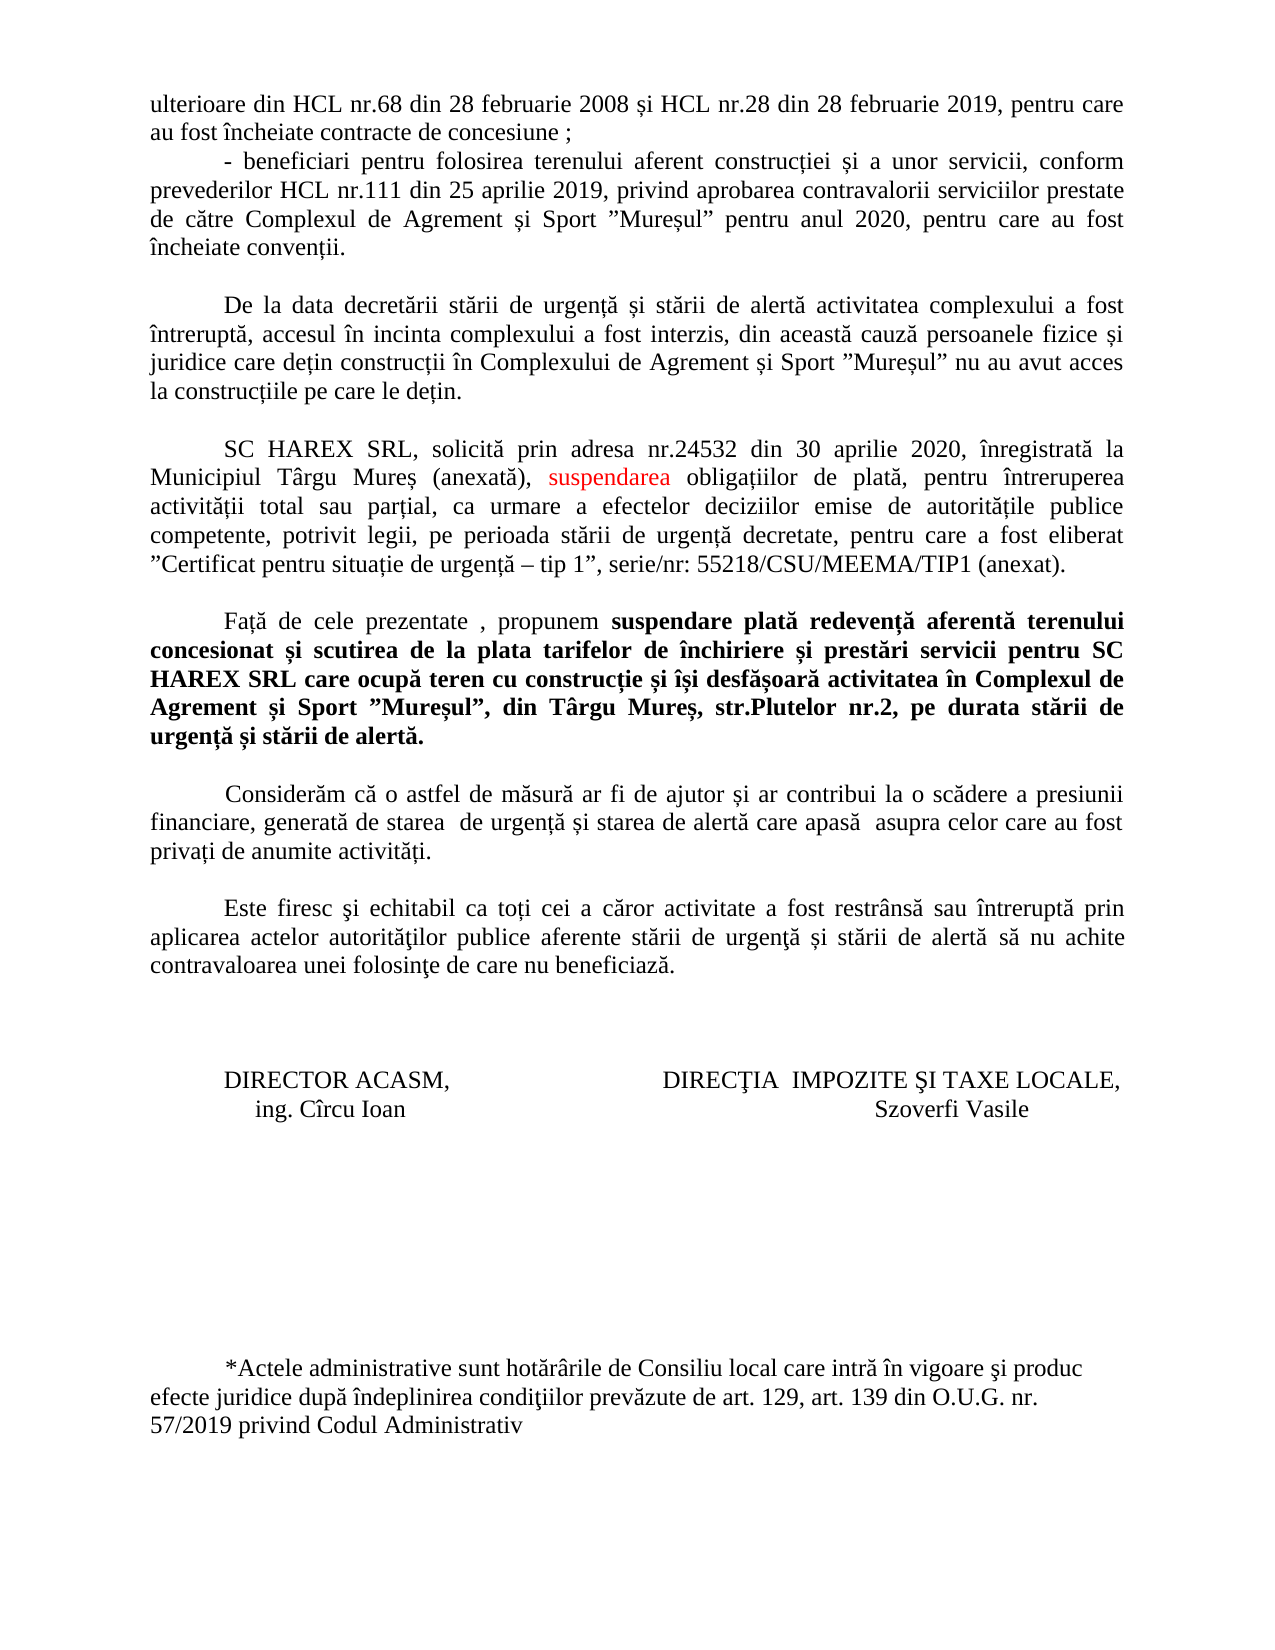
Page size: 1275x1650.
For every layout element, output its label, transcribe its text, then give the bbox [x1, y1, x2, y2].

text Este firesc şi echitabil ca toți cei a căror activitate a fost restrânsă sau întreruptă prin aplicarea actelor autorităţilor publice aferente stării de urgenţă și stării de alertă să nu achite contravaloarea unei folosinţe de care nu beneficiază. [150, 893, 1125, 979]
text Față de cele prezentate , propunem suspendare plată redevență aferentă terenului concesionat și scutirea de la plata tarifelor de închiriere și prestări servicii pentru SC HAREX SRL care ocupă teren cu construcție și își desfășoară activitatea în Complexul de Agrement și Sport ”Mureșul”, din Târgu Mureș, str.Plutelor nr.2, pe durata stării de urgență și stării de alertă. [150, 606, 1125, 750]
text SC HAREX SRL, solicită prin adresa nr.24532 din 30 aprilie 2020, înregistrată la Municipiul Târgu Mureș (anexată), suspendarea obligațiilor de plată, pentru întreruperea activității total sau parțial, ca urmare a efectelor deciziilor emise de autoritățile publice competente, potrivit legii, pe perioada stării de urgență decretate, pentru care a fost eliberat ”Certificat pentru situație de urgență – tip 1”, serie/nr: 55218/CSU/MEEMA/TIP1 (anexat). [150, 434, 1125, 577]
text DIRECTOR ACASM, DIRECŢIA IMPOZITE ŞI TAXE LOCALE, [150, 1065, 1125, 1094]
text De la data decretării stării de urgență și stării de alertă activitatea complexului a fost întreruptă, accesul în incinta complexului a fost interzis, din această cauză persoanele fizice și juridice care dețin construcții în Complexului de Agrement și Sport ”Mureșul” nu au avut acces la construcțiile pe care le dețin. [150, 290, 1125, 405]
text Considerăm că o astfel de măsură ar fi de ajutor și ar contribui la o scădere a presiunii financiare, generată de starea de urgență și starea de alertă care apasă asupra celor care au fost privați de anumite activități. [150, 779, 1125, 865]
text ing. Cîrcu Ioan Szoverfi Vasile [150, 1094, 1125, 1123]
text *Actele administrative sunt hotărârile de Consiliu local care intră în vigoare şi produc efecte juridice după îndeplinirea condiţiilor prevăzute de art. 129, art. 139 din O.U.G. nr. 57/2019 privind Codul Administrativ [150, 1353, 1125, 1439]
text - beneficiari pentru folosirea terenului aferent construcției și a unor servicii, conform prevederilor HCL nr.111 din 25 aprilie 2019, privind aprobarea contravalorii serviciilor prestate de către Complexul de Agrement și Sport ”Mureșul” pentru anul 2020, pentru care au fost încheiate convenții. [150, 146, 1125, 261]
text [150, 89, 1125, 146]
